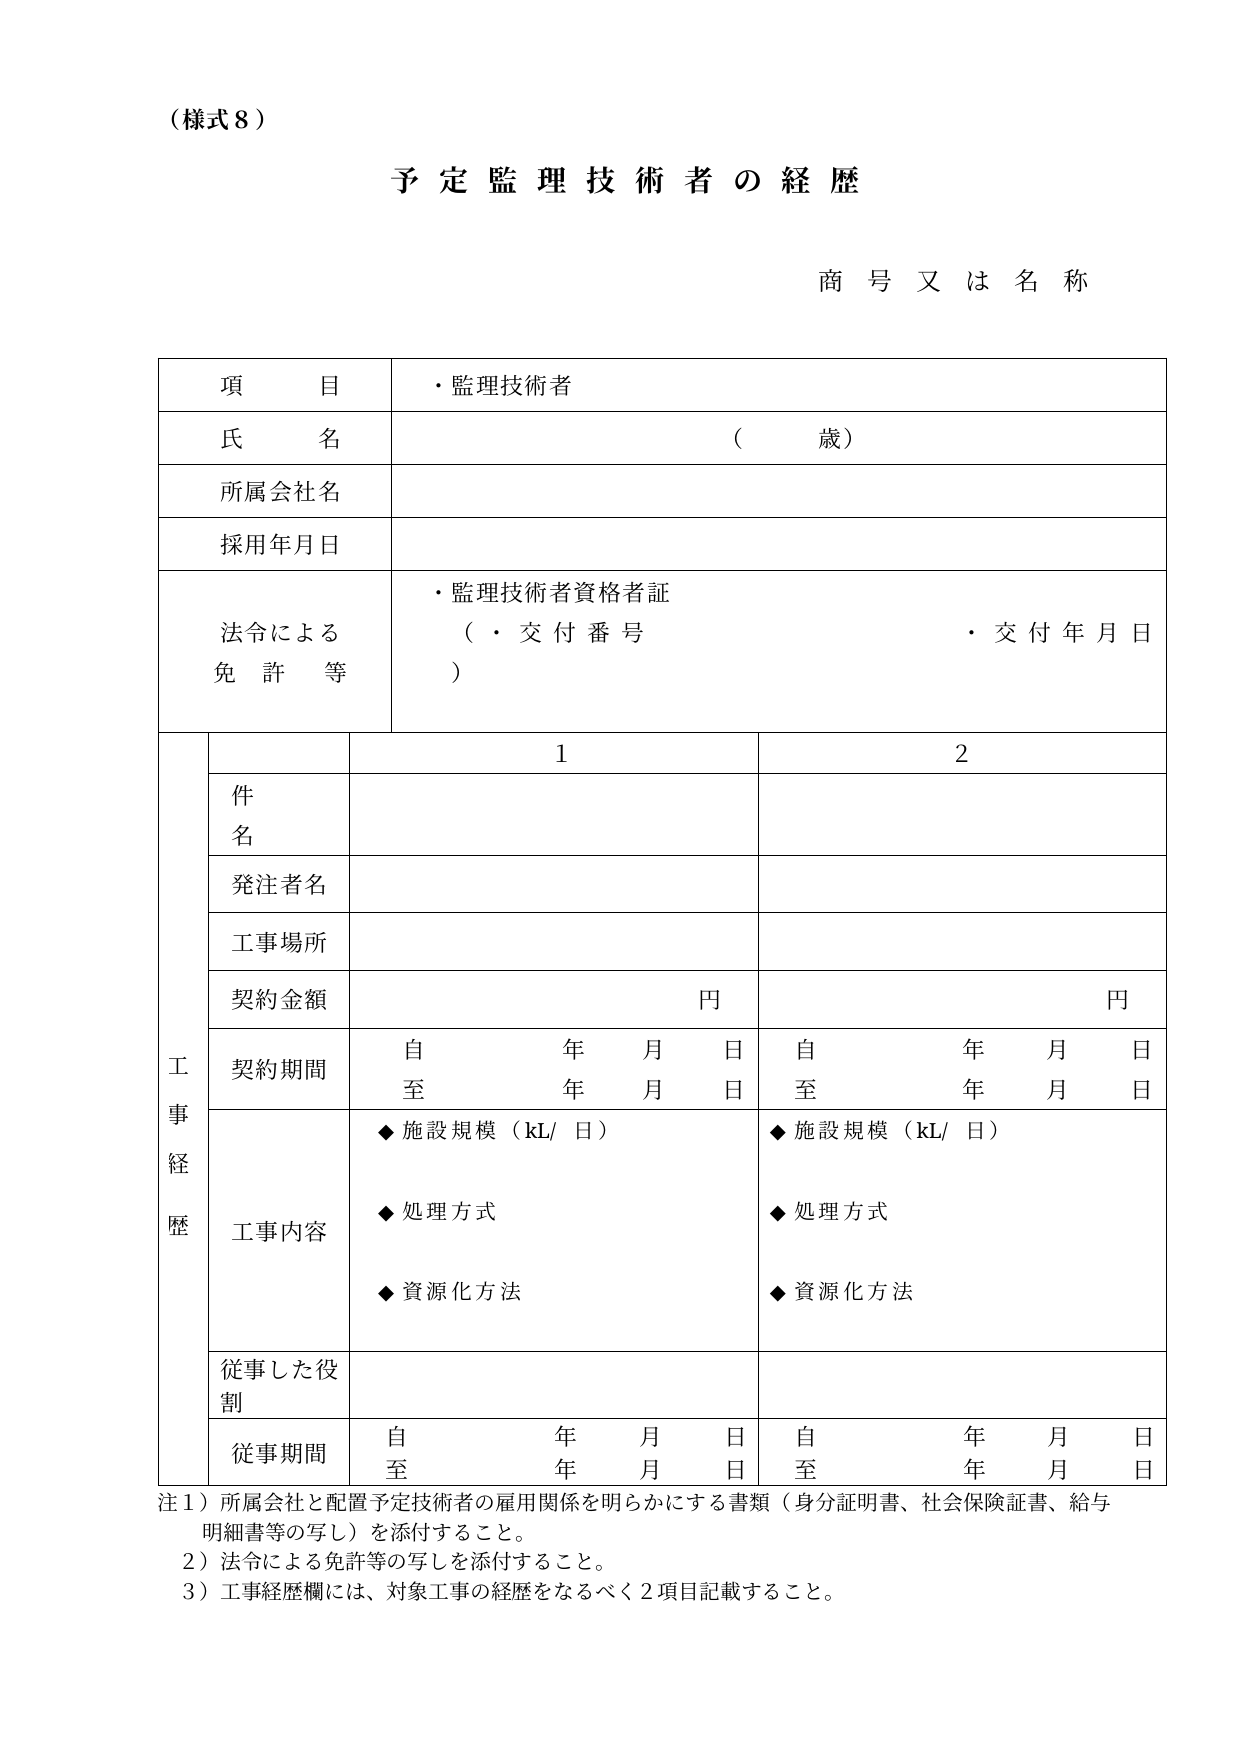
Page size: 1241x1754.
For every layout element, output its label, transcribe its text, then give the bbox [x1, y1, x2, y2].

table_cell [392, 518, 1166, 570]
table_cell 工事場所 [209, 913, 349, 969]
table_cell 発注者名 [209, 856, 349, 912]
text 商号又は名称 [552, 259, 1112, 299]
table_cell 法令による 免許等 [159, 571, 391, 732]
text 予定監理技術者の経歴 [157, 138, 1112, 219]
table_cell （ 歳） [392, 412, 1166, 464]
table_cell 自 年 月 日 至 年 月 日 [759, 1419, 1166, 1485]
table_cell [392, 465, 1166, 517]
table_cell [350, 774, 758, 854]
table_cell 件名 [209, 774, 349, 854]
table_cell [759, 774, 1166, 854]
table_cell 氏 名 [159, 412, 391, 464]
table_cell [759, 913, 1166, 969]
table_cell [209, 733, 349, 773]
table_header 項 目 [159, 359, 391, 411]
table_cell ・監理技術者資格者証 （・交付番号 ・交付年月日 ） [392, 571, 1166, 732]
table_cell 契約期間 [209, 1029, 349, 1109]
text ３）工事経歴欄には、対象工事の経歴をなるべく２項目記載すること。 [157, 1576, 1112, 1606]
text 注１）所属会社と配置予定技術者の雇用関係を明らかにする書類（身分証明書、社会保険証書、給与明細書等の写し）を添付すること。 [157, 1486, 1112, 1546]
table_cell [350, 913, 758, 969]
text （様式８） [157, 98, 1112, 138]
table_cell [759, 856, 1166, 912]
table_cell 契約金額 [209, 971, 349, 1027]
table_cell [350, 1352, 758, 1418]
table_cell [759, 1352, 1166, 1418]
table_cell 自 年 月 日 至 年 月 日 [759, 1029, 1166, 1109]
table_cell １ [350, 733, 758, 773]
table_cell 工事経歴 [159, 733, 208, 1485]
table_cell 従事した役割 [209, 1352, 349, 1418]
text ２）法令による免許等の写しを添付すること。 [157, 1546, 1112, 1576]
table_cell 工事内容 [209, 1110, 349, 1351]
table_cell 所属会社名 [159, 465, 391, 517]
table_cell 採用年月日 [159, 518, 391, 570]
table_cell [350, 856, 758, 912]
table_header ・監理技術者 [392, 359, 1166, 411]
table_cell 施設規模（kL/日） 処理方式 資源化方法 [350, 1110, 758, 1351]
table_cell 自 年 月 日 至 年 月 日 [350, 1419, 758, 1485]
table_cell 自 年 月 日 至 年 月 日 [350, 1029, 758, 1109]
table_cell 従事期間 [209, 1419, 349, 1485]
table_cell 円 [350, 971, 758, 1027]
table_cell 施設規模（kL/日） 処理方式 資源化方法 [759, 1110, 1166, 1351]
table_cell 円 [759, 971, 1166, 1027]
table_cell ２ [759, 733, 1166, 773]
